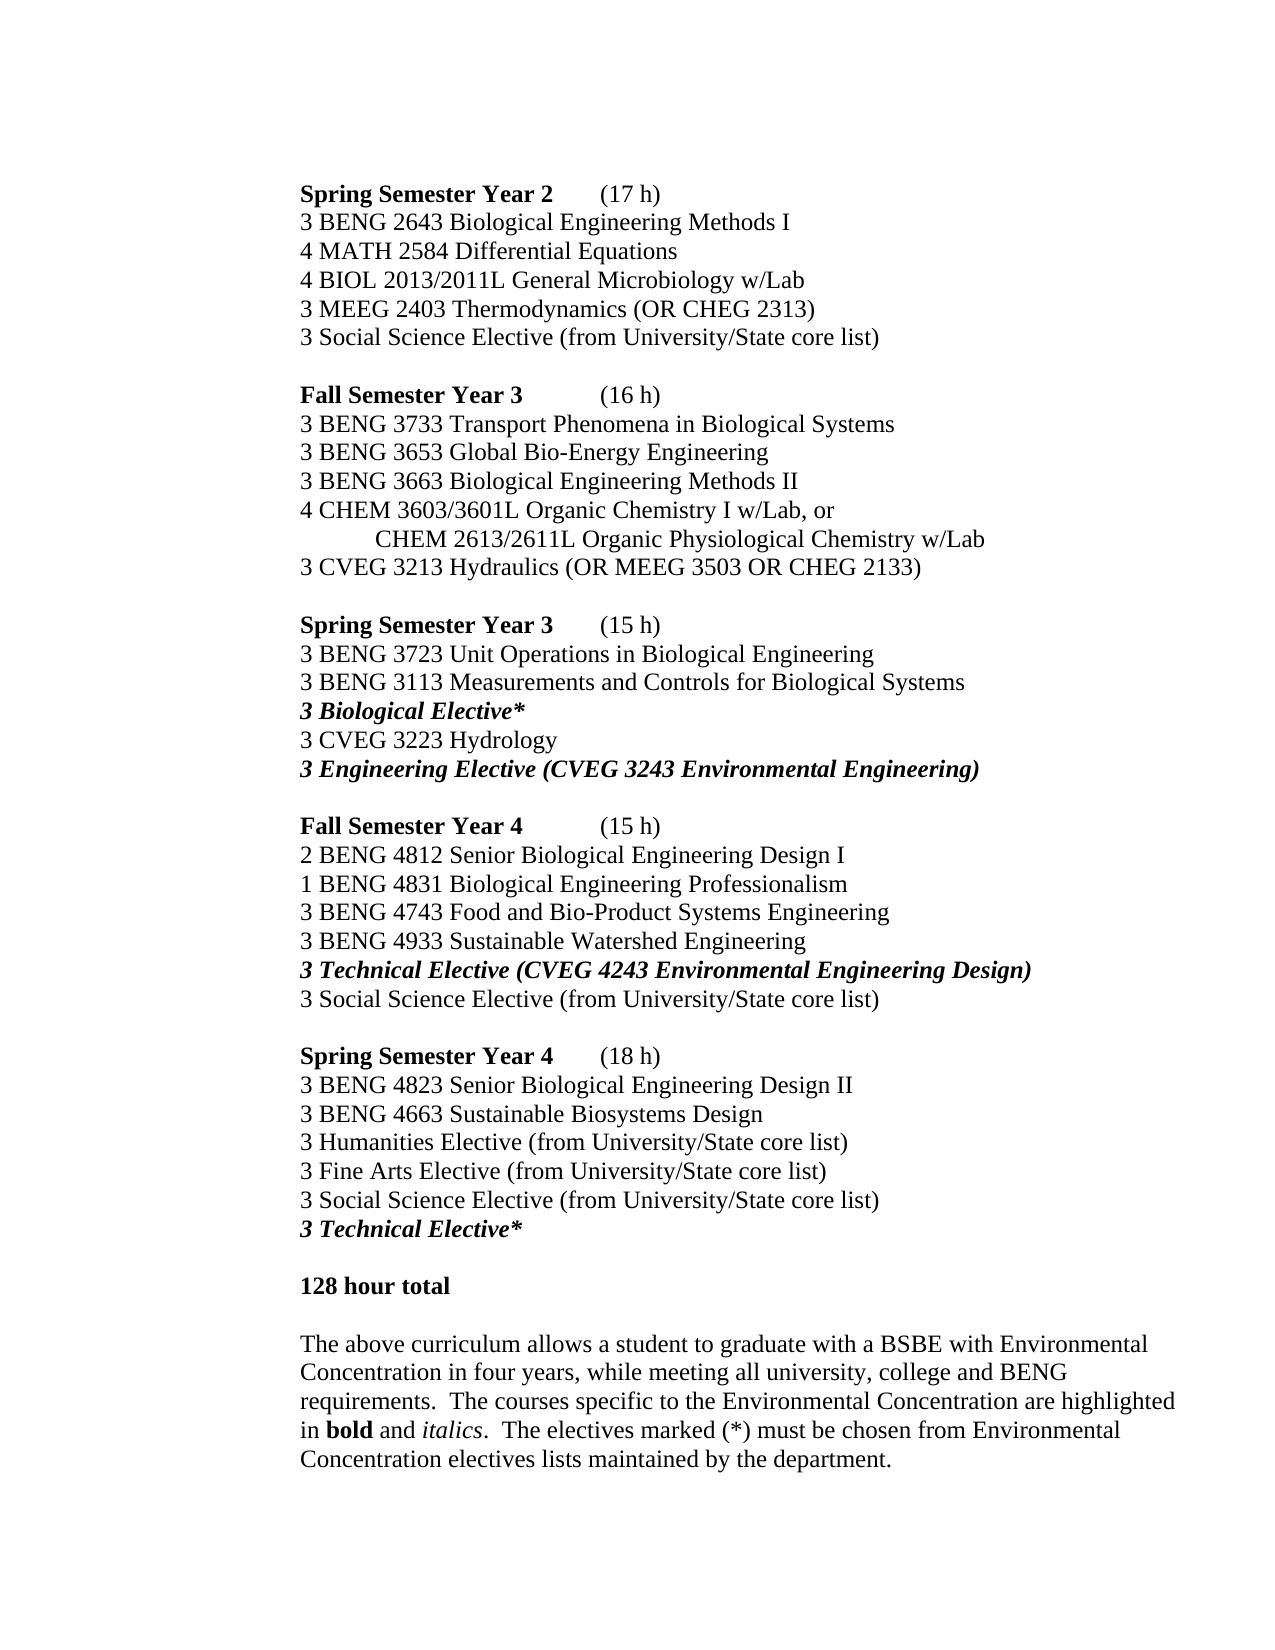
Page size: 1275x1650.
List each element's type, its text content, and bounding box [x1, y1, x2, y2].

text 128 hour total [300, 1271, 1191, 1300]
text Spring Semester Year 3 (15 h) [300, 610, 1191, 639]
text 3 BENG 4743 Food and Bio-Product Systems Engineering [300, 897, 1191, 926]
text 3 BENG 2643 Biological Engineering Methods I [300, 207, 1191, 236]
text 3 Fine Arts Elective (from University/State core list) [300, 1156, 1191, 1185]
text 3 Engineering Elective (CVEG 3243 Environmental Engineering) [300, 754, 1191, 782]
text 3 Technical Elective* [300, 1214, 1191, 1242]
text 3 CVEG 3213 Hydraulics (OR MEEG 3503 OR CHEG 2133) [300, 552, 1191, 581]
text 3 MEEG 2403 Thermodynamics (OR CHEG 2313) [300, 294, 1191, 322]
text The above curriculum allows a student to graduate with a BSBE with Environmental Concentration in four years, while meeting all university, college and BENG requirements. The courses specific to the Environmental Concentration are highlighted in bold and italics. The electives marked (*) must be chosen from Environmental Concentration electives lists maintained by the department. [300, 1329, 1191, 1472]
text Fall Semester Year 3 (16 h) [300, 380, 1191, 409]
text 3 Social Science Elective (from University/State core list) [300, 322, 1191, 351]
text CHEM 2613/2611L Organic Physiological Chemistry w/Lab [300, 524, 1191, 552]
text 3 Biological Elective* [300, 696, 1191, 725]
text 3 Technical Elective (CVEG 4243 Environmental Engineering Design) [300, 955, 1191, 984]
text 3 BENG 3653 Global Bio-Energy Engineering [300, 437, 1191, 466]
text 3 Humanities Elective (from University/State core list) [300, 1127, 1191, 1156]
text Spring Semester Year 2 (17 h) [300, 179, 1191, 207]
text 2 BENG 4812 Senior Biological Engineering Design I [300, 840, 1191, 869]
text 3 Social Science Elective (from University/State core list) [300, 1185, 1191, 1214]
text 3 BENG 3723 Unit Operations in Biological Engineering [300, 639, 1191, 667]
text 4 MATH 2584 Differential Equations [300, 236, 1191, 265]
text 1 BENG 4831 Biological Engineering Professionalism [300, 869, 1191, 897]
text Fall Semester Year 4 (15 h) [300, 811, 1191, 840]
text 3 BENG 4933 Sustainable Watershed Engineering [300, 926, 1191, 955]
text 3 BENG 4823 Senior Biological Engineering Design II [300, 1070, 1191, 1099]
text 4 CHEM 3603/3601L Organic Chemistry I w/Lab, or [300, 495, 1191, 524]
text 3 BENG 3733 Transport Phenomena in Biological Systems [300, 409, 1191, 437]
text 4 BIOL 2013/2011L General Microbiology w/Lab [300, 265, 1191, 294]
text 3 BENG 3663 Biological Engineering Methods II [300, 466, 1191, 495]
text 3 BENG 4663 Sustainable Biosystems Design [300, 1099, 1191, 1127]
text Spring Semester Year 4 (18 h) [300, 1041, 1191, 1070]
text 3 Social Science Elective (from University/State core list) [300, 984, 1191, 1012]
text 3 CVEG 3223 Hydrology [300, 725, 1191, 754]
text 3 BENG 3113 Measurements and Controls for Biological Systems [300, 667, 1191, 696]
